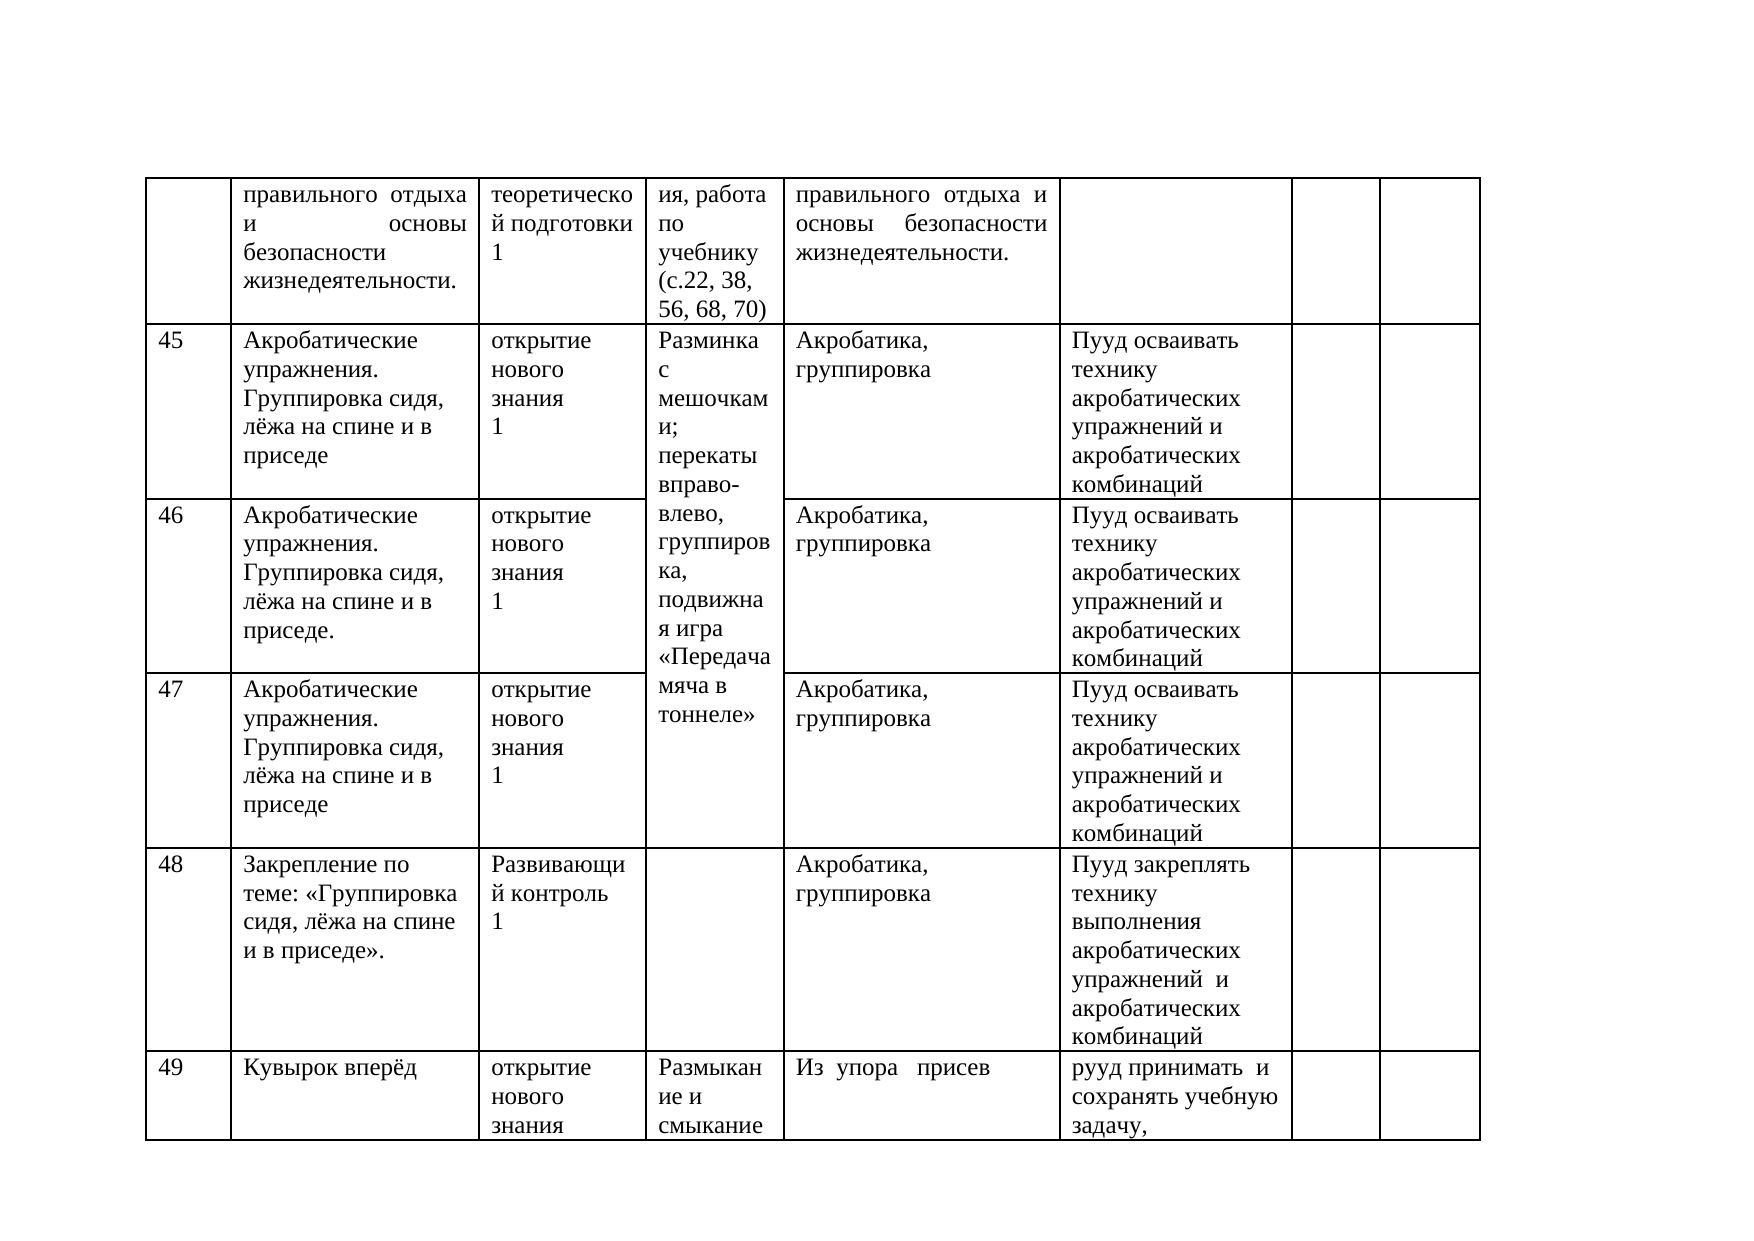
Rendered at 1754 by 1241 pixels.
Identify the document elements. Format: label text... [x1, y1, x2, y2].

table_cell Акробатика, группировка [785, 325, 1059, 498]
table_cell 44 [147, 179, 230, 323]
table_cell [232, 179, 478, 323]
table_cell [1293, 674, 1379, 847]
table_cell Пууд осваивать технику акробатических упражнений и акробатических комбинаций [1061, 674, 1291, 847]
table_cell [1293, 849, 1379, 1050]
table_cell [647, 849, 783, 1050]
table_cell 49 [147, 1052, 230, 1138]
table_cell открытие нового знания 1 [480, 325, 645, 498]
table_cell Акробатика, группировка [785, 500, 1059, 672]
table_cell Разминка с мешочками; перекаты вправо-влево, группировка, подвижная игра «Передача мяча в тоннеле» [647, 325, 783, 847]
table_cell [785, 179, 1059, 323]
table_cell Пууд осваивать технику акробатических упражнений и акробатических комбинаций [1061, 325, 1291, 498]
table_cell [647, 1052, 783, 1138]
table_cell [1293, 1052, 1379, 1138]
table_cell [647, 179, 783, 323]
table_cell Кувырок вперёд [232, 1052, 478, 1138]
table_cell 45 [147, 325, 230, 498]
table_cell Акробатика, группировка [785, 849, 1059, 1050]
table_cell [1061, 179, 1291, 323]
table_cell [1381, 325, 1479, 498]
table_cell [1293, 500, 1379, 672]
table_cell Акробатика, группировка [785, 674, 1059, 847]
table_cell Из упора присев [785, 1052, 1059, 1138]
table_cell 47 [147, 674, 230, 847]
table_cell 48 [147, 849, 230, 1050]
table_cell [1381, 1052, 1479, 1138]
table_cell Акробатические упражнения. Группировка сидя, лёжа на спине и в приседе [232, 674, 478, 847]
table_cell Акробатические упражнения. Группировка сидя, лёжа на спине и в приседе. [232, 500, 478, 672]
table_cell [1381, 849, 1479, 1050]
table_cell открытие нового знания 1 [480, 500, 645, 672]
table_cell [480, 179, 645, 323]
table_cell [1061, 1052, 1291, 1138]
table_cell Пууд закреплять технику выполнения акробатических упражнений и акробатических комбинаций [1061, 849, 1291, 1050]
table_cell Пууд осваивать технику акробатических упражнений и акробатических комбинаций [1061, 500, 1291, 672]
table_cell [1381, 500, 1479, 672]
table_cell [1293, 179, 1379, 323]
table_cell Развивающий контроль 1 [480, 849, 645, 1050]
table_cell [1381, 179, 1479, 323]
table_cell Акробатические упражнения. Группировка сидя, лёжа на спине и в приседе [232, 325, 478, 498]
table_cell [1293, 325, 1379, 498]
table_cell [480, 1052, 645, 1138]
table_cell 46 [147, 500, 230, 672]
table_cell [1381, 674, 1479, 847]
table_cell открытие нового знания 1 [480, 674, 645, 847]
table_cell Закрепление по теме: «Группировка сидя, лёжа на спине и в приседе». [232, 849, 478, 1050]
